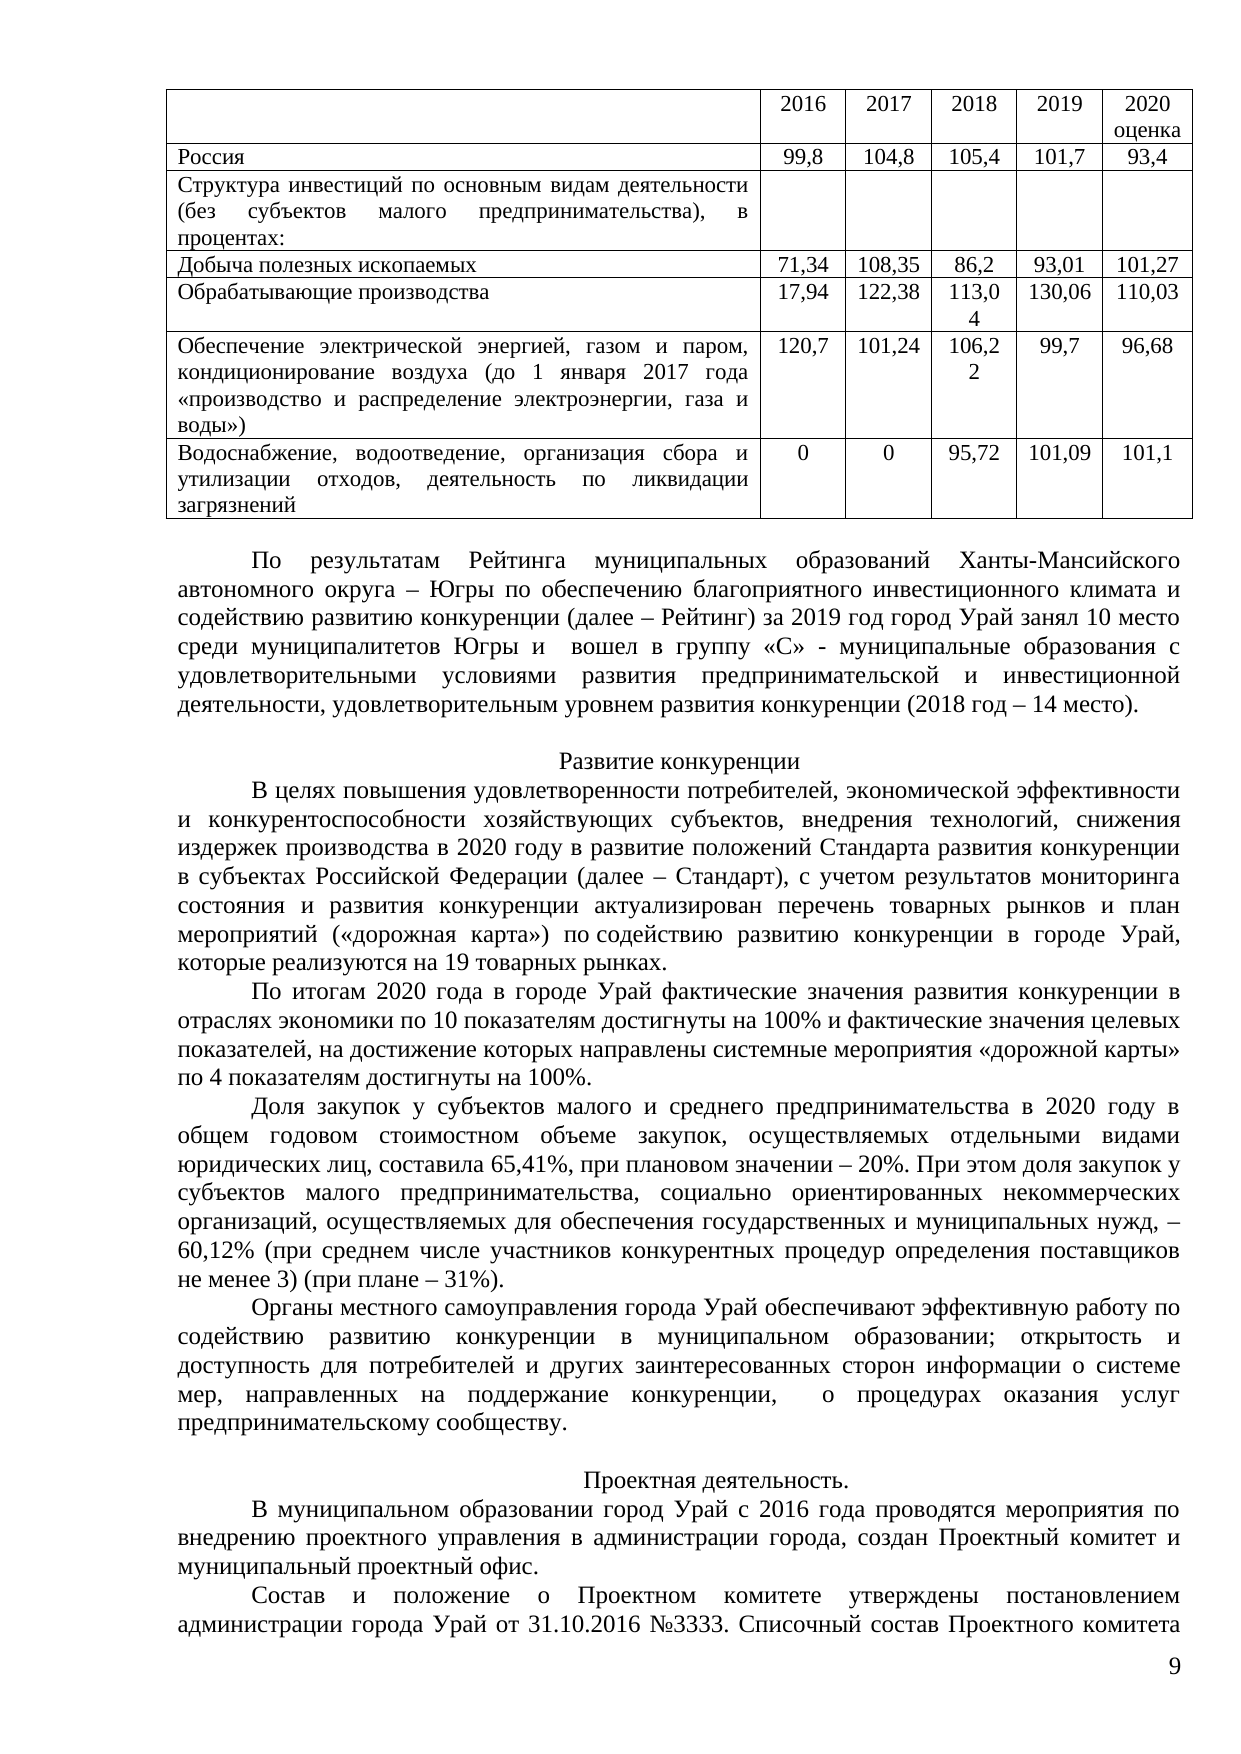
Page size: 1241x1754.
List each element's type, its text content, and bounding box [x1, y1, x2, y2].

text Доля закупок у субъектов малого и среднего предпринимательства в 2020 году в общем годовом стоимостном объеме закупок, осуществляемых отдельными видами юридических лиц, составила 65,41%, при плановом значении – 20%. При этом доля закупок у субъектов малого предпринимательства, социально ориентированных некоммерческих организаций, осуществляемых для обеспечения государственных и муниципальных нужд, – 60,12% (при среднем числе участников конкурентных процедур определения поставщиков не менее 3) (при плане – 31%). [177, 1091, 1181, 1292]
table_header 2016 [761, 90, 845, 142]
table_cell 71,34 [761, 251, 845, 277]
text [177, 1580, 1181, 1637]
table_cell 101,7 [1017, 144, 1102, 170]
table_cell [846, 171, 931, 250]
table_cell 95,72 [932, 439, 1016, 518]
table_cell 101,1 [1103, 439, 1192, 518]
table_cell 93,4 [1103, 144, 1192, 170]
table_cell 86,2 [932, 251, 1016, 277]
table_cell Обрабатывающие производства [167, 278, 760, 331]
table_cell Россия [167, 144, 760, 170]
table_header 2017 [846, 90, 931, 142]
table_header 2020 оценка [1103, 90, 1192, 142]
table_cell [932, 171, 1016, 250]
text По итогам 2020 года в городе Урай фактические значения развития конкуренции в отраслях экономики по 10 показателям достигнуты на 100% и фактические значения целевых показателей, на достижение которых направлены системные мероприятия «дорожной карты» по 4 показателям достигнуты на 100%. [177, 976, 1181, 1091]
table_cell [761, 171, 845, 250]
table_cell 110,03 [1103, 278, 1192, 331]
table_cell [1103, 171, 1192, 250]
table_cell 106,22 [932, 332, 1016, 437]
title Проектная деятельность. [177, 1465, 1181, 1494]
table_cell Добыча полезных ископаемых [167, 251, 760, 277]
table_cell 0 [846, 439, 931, 518]
table_cell 101,27 [1103, 251, 1192, 277]
table_cell 120,7 [761, 332, 845, 437]
table_header 2019 [1017, 90, 1102, 142]
table_cell 108,35 [846, 251, 931, 277]
table_cell 93,01 [1017, 251, 1102, 277]
table_cell 17,94 [761, 278, 845, 331]
table_cell 122,38 [846, 278, 931, 331]
table_cell Обеспечение электрической энергией, газом и паром, кондиционирование воздуха (до 1 января 2017 года «производство и распределение электроэнергии, газа и воды») [167, 332, 760, 437]
table_cell 104,8 [846, 144, 931, 170]
table_cell 130,06 [1017, 278, 1102, 331]
table_cell Водоснабжение, водоотведение, организация сбора и утилизации отходов, деятельность по ликвидации загрязнений [167, 439, 760, 518]
subtitle Развитие конкуренции [177, 746, 1181, 775]
table_header 2018 [932, 90, 1016, 142]
table_cell 99,7 [1017, 332, 1102, 437]
text Органы местного самоуправления города Урай обеспечивают эффективную работу по содействию развитию конкуренции в муниципальном образовании; открытость и доступность для потребителей и других заинтересованных сторон информации о системе мер, направленных на поддержание конкуренции, о процедурах оказания услуг предпринимательскому сообществу. [177, 1292, 1181, 1436]
text В целях повышения удовлетворенности потребителей, экономической эффективности и конкурентоспособности хозяйствующих субъектов, внедрения технологий, снижения издержек производства в 2020 году в развитие положений Стандарта развития конкуренции в субъектах Российской Федерации (далее – Стандарт), с учетом результатов мониторинга состояния и развития конкуренции актуализирован перечень товарных рынков и план мероприятий («дорожная карта») по содействию развитию конкуренции в городе Урай, которые реализуются на 19 товарных рынках. [177, 775, 1181, 976]
table_cell 113,04 [932, 278, 1016, 331]
text По результатам Рейтинга муниципальных образований Ханты-Мансийского автономного округа – Югры по обеспечению благоприятного инвестиционного климата и содействию развитию конкуренции (далее – Рейтинг) за 2019 год город Урай занял 10 место среди муниципалитетов Югры и вошел в группу «С» - муниципальные образования с удовлетворительными условиями развития предпринимательской и инвестиционной деятельности, удовлетворительным уровнем развития конкуренции (2018 год – 14 место). [177, 545, 1181, 717]
table_cell 101,24 [846, 332, 931, 437]
table_cell 105,4 [932, 144, 1016, 170]
table_cell 99,8 [761, 144, 845, 170]
table_cell 0 [761, 439, 845, 518]
table_cell Структура инвестиций по основным видам деятельности (без субъектов малого предпринимательства), в процентах: [167, 171, 760, 250]
text В муниципальном образовании город Урай с 2016 года проводятся мероприятия по внедрению проектного управления в администрации города, создан Проектный комитет и муниципальный проектный офис. [177, 1494, 1181, 1580]
table_cell 101,09 [1017, 439, 1102, 518]
table_cell 96,68 [1103, 332, 1192, 437]
table_header [167, 90, 760, 142]
table_cell [1017, 171, 1102, 250]
